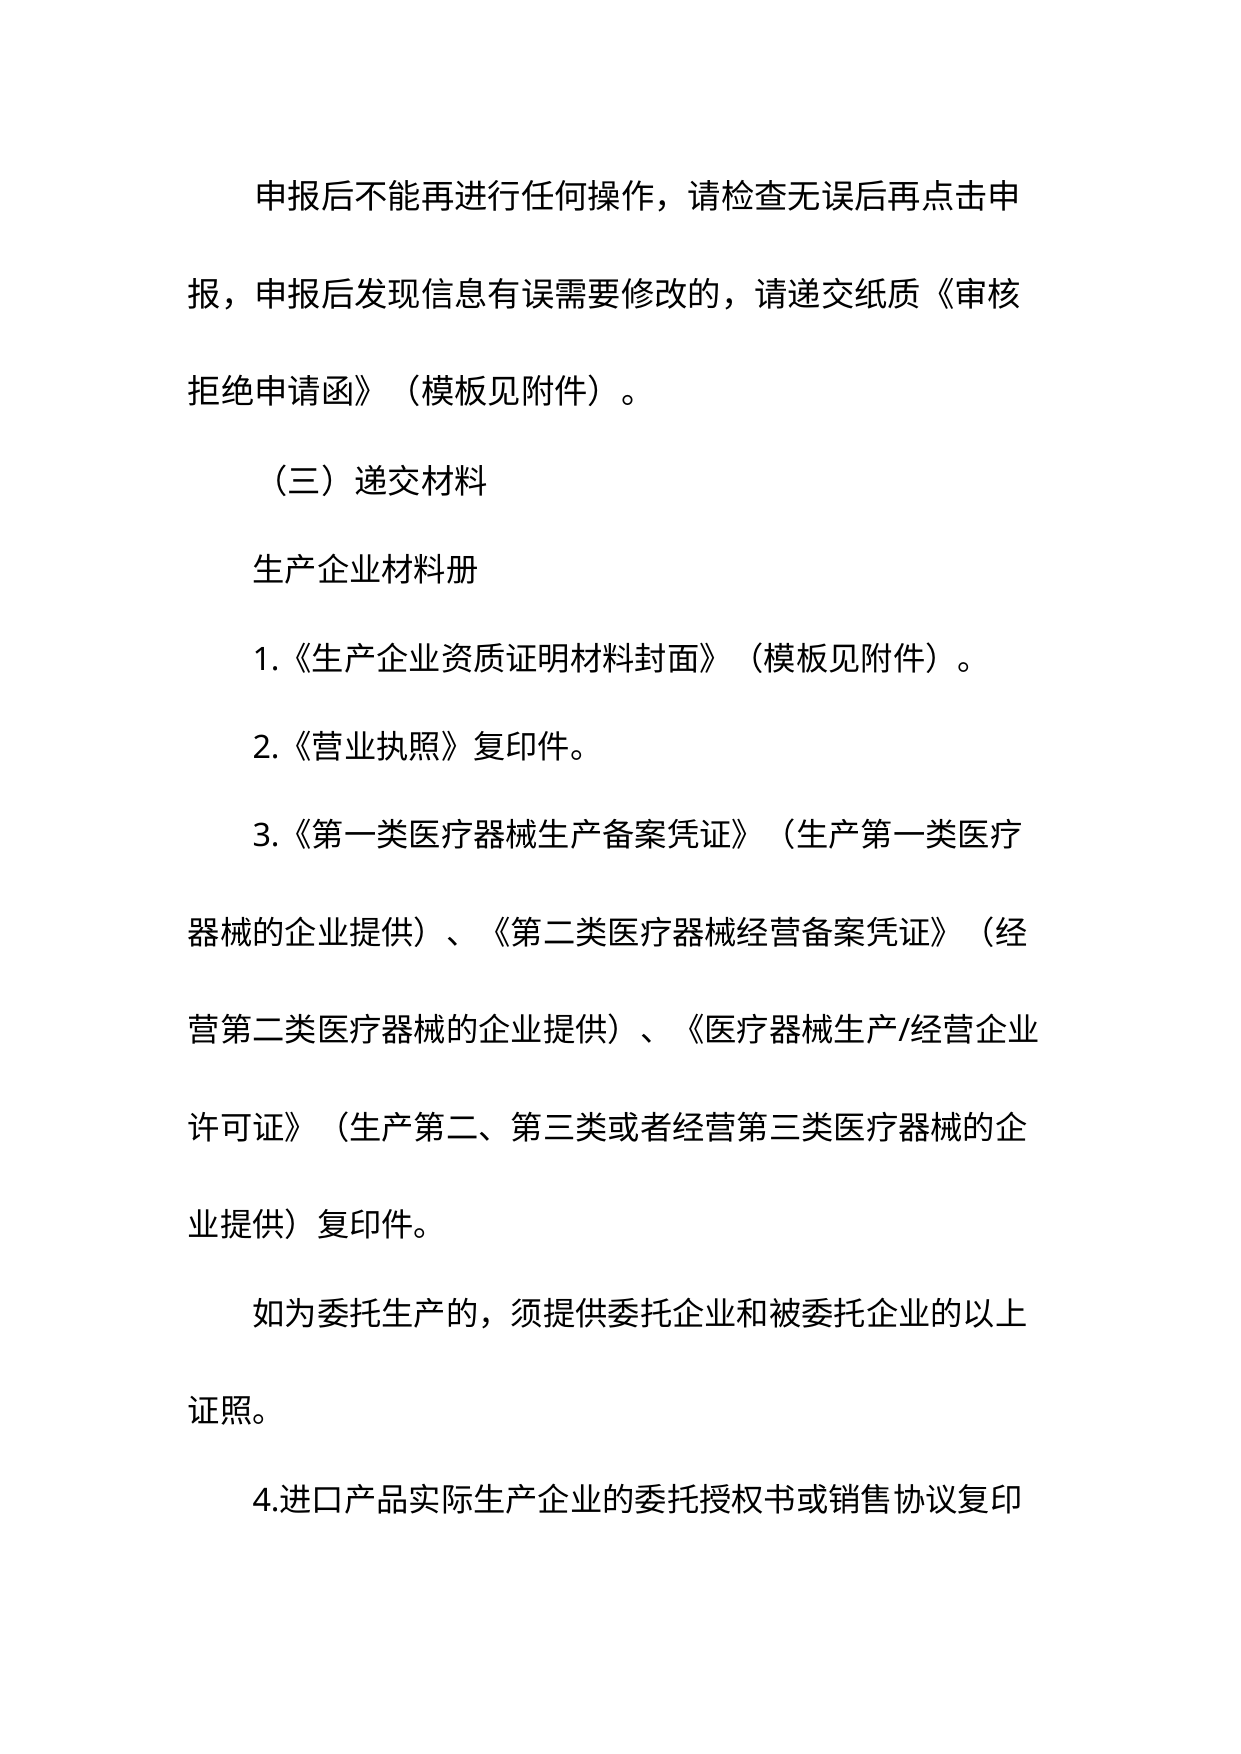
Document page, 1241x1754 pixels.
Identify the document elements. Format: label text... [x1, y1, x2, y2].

text 生产企业材料册 [188, 535, 1053, 600]
text 2.《营业执照》复印件。 [188, 712, 1053, 777]
text 申报后不能再进行任何操作，请检查无误后再点击申报，申报后发现信息有误需要修改的，请递交纸质《审核拒绝申请函》（模板见附件）。 [187, 162, 1053, 422]
text 3.《第一类医疗器械生产备案凭证》（生产第一类医疗器械的企业提供）、《第二类医疗器械经营备案凭证》（经营第二类医疗器械的企业提供）、《医疗器械生产/经营企业许可证》（生产第二、第三类或者经营第三类医疗器械的企业提供）复印件。 [188, 800, 1053, 1255]
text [188, 1464, 1053, 1529]
text 1.《生产企业资质证明材料封面》（模板见附件）。 [188, 623, 1053, 688]
text （三）递交材料 [187, 446, 1053, 511]
text 如为委托生产的，须提供委托企业和被委托企业的以上证照。 [188, 1279, 1053, 1441]
